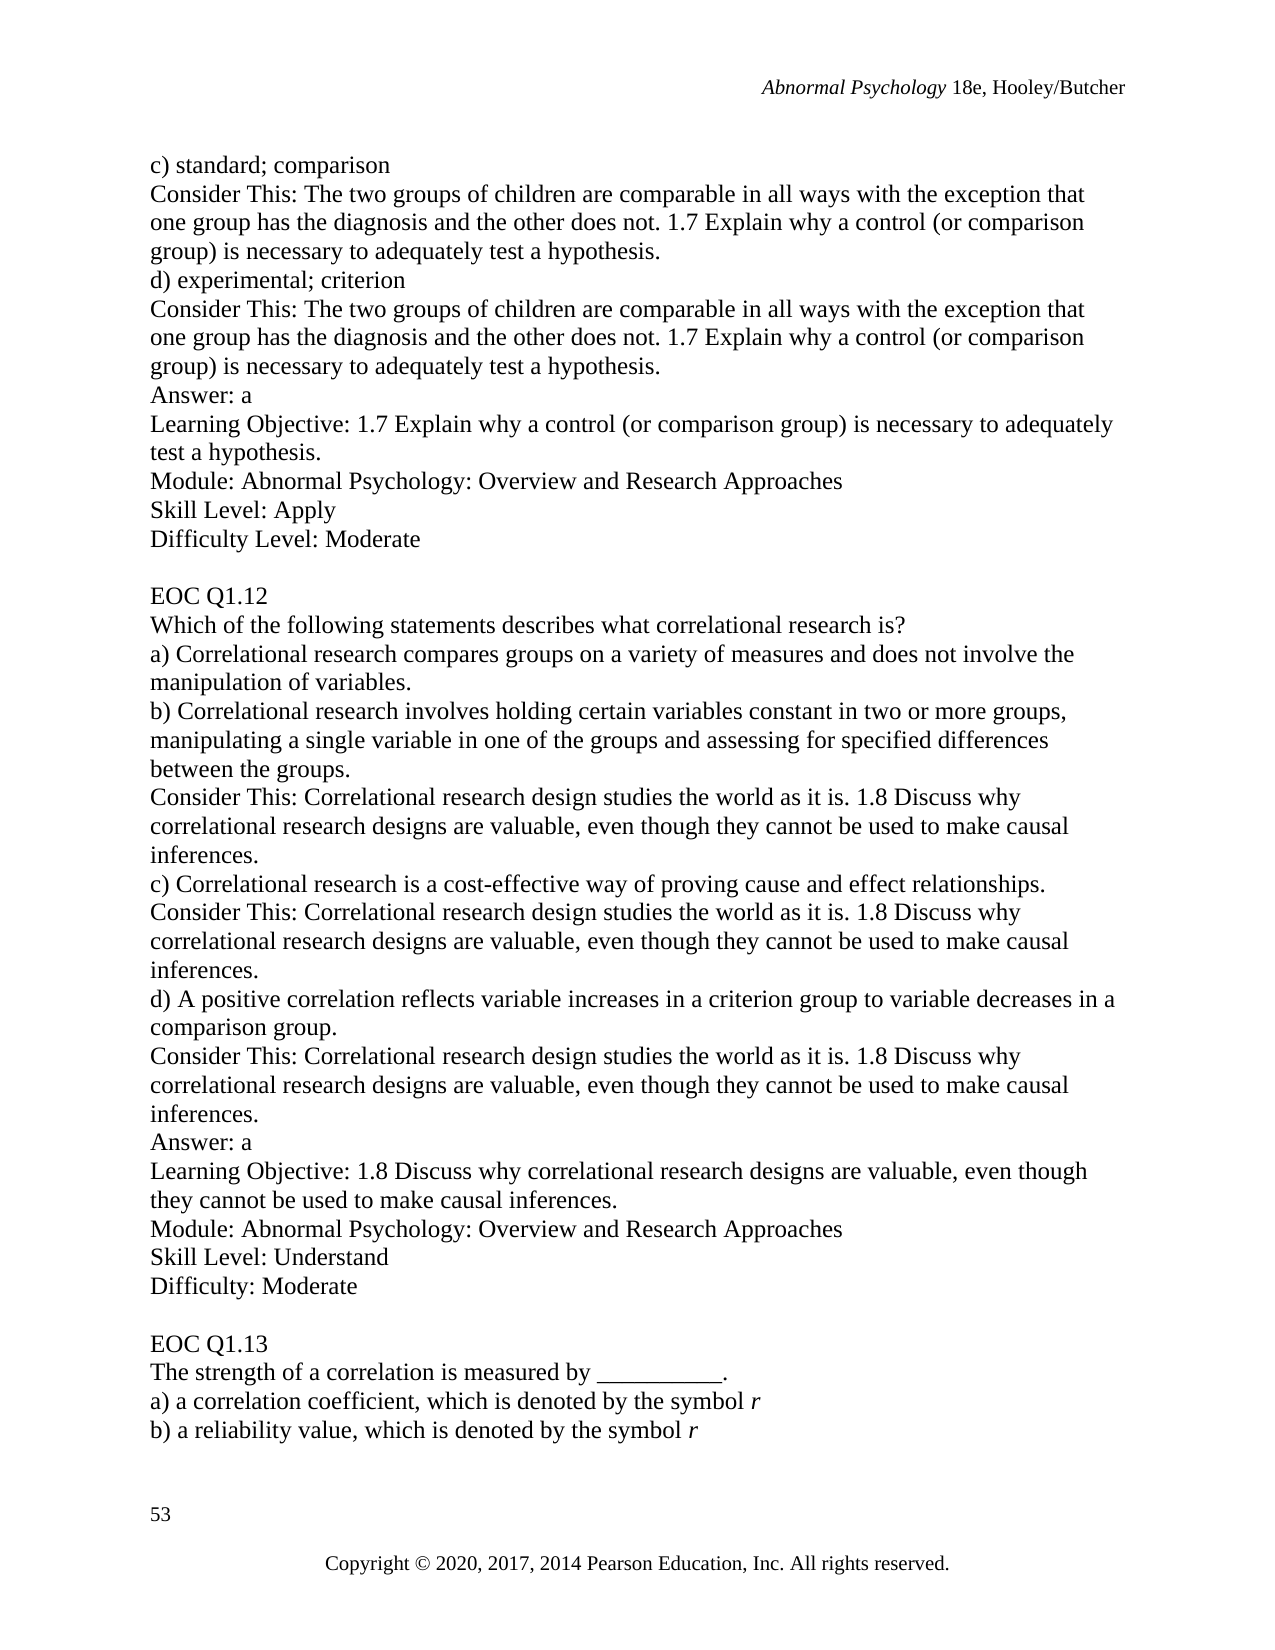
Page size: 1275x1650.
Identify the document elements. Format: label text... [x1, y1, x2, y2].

text Module: Abnormal Psychology: Overview and Research Approaches [150, 1214, 1125, 1242]
text a) Correlational research compares groups on a variety of measures and does not involve the manipulation of variables. [150, 639, 1125, 696]
text Consider This: Correlational research design studies the world as it is. 1.8 Discuss why correlational research designs are valuable, even though they cannot be used to make causal inferences. [150, 1041, 1125, 1127]
text Difficulty: Moderate [150, 1271, 1125, 1300]
text Learning Objective: 1.8 Discuss why correlational research designs are valuable, even though they cannot be used to make causal inferences. [150, 1156, 1125, 1214]
text Consider This: Correlational research design studies the world as it is. 1.8 Discuss why correlational research designs are valuable, even though they cannot be used to make causal inferences. [150, 782, 1125, 869]
text Consider This: Correlational research design studies the world as it is. 1.8 Discuss why correlational research designs are valuable, even though they cannot be used to make causal inferences. [150, 897, 1125, 984]
text Learning Objective: 1.7 Explain why a control (or comparison group) is necessary to adequately test a hypothesis. [150, 409, 1125, 466]
text a) a correlation coefficient, which is denoted by the symbol r [150, 1386, 1125, 1415]
text Module: Abnormal Psychology: Overview and Research Approaches [150, 466, 1125, 495]
text d) experimental; criterion [150, 265, 1125, 294]
text Skill Level: Apply [150, 495, 1125, 524]
text Skill Level: Understand [150, 1242, 1125, 1271]
text EOC Q1.12 [150, 581, 1125, 610]
text Answer: a [150, 380, 1125, 409]
text d) A positive correlation reflects variable increases in a criterion group to variable decreases in a comparison group. [150, 984, 1125, 1041]
text Answer: a [150, 1127, 1125, 1156]
text c) Correlational research is a cost-effective way of proving cause and effect relationships. [150, 869, 1125, 897]
text Difficulty Level: Moderate [150, 524, 1125, 552]
text EOC Q1.13 [150, 1329, 1125, 1357]
text c) standard; comparison [150, 150, 1125, 179]
text b) Correlational research involves holding certain variables constant in two or more groups, manipulating a single variable in one of the groups and assessing for specified differences between the groups. [150, 696, 1125, 782]
text The strength of a correlation is measured by __________. [150, 1357, 1125, 1386]
text b) a reliability value, which is denoted by the symbol r [150, 1415, 1125, 1444]
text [150, 179, 1125, 265]
text Which of the following statements describes what correlational research is? [150, 610, 1125, 639]
